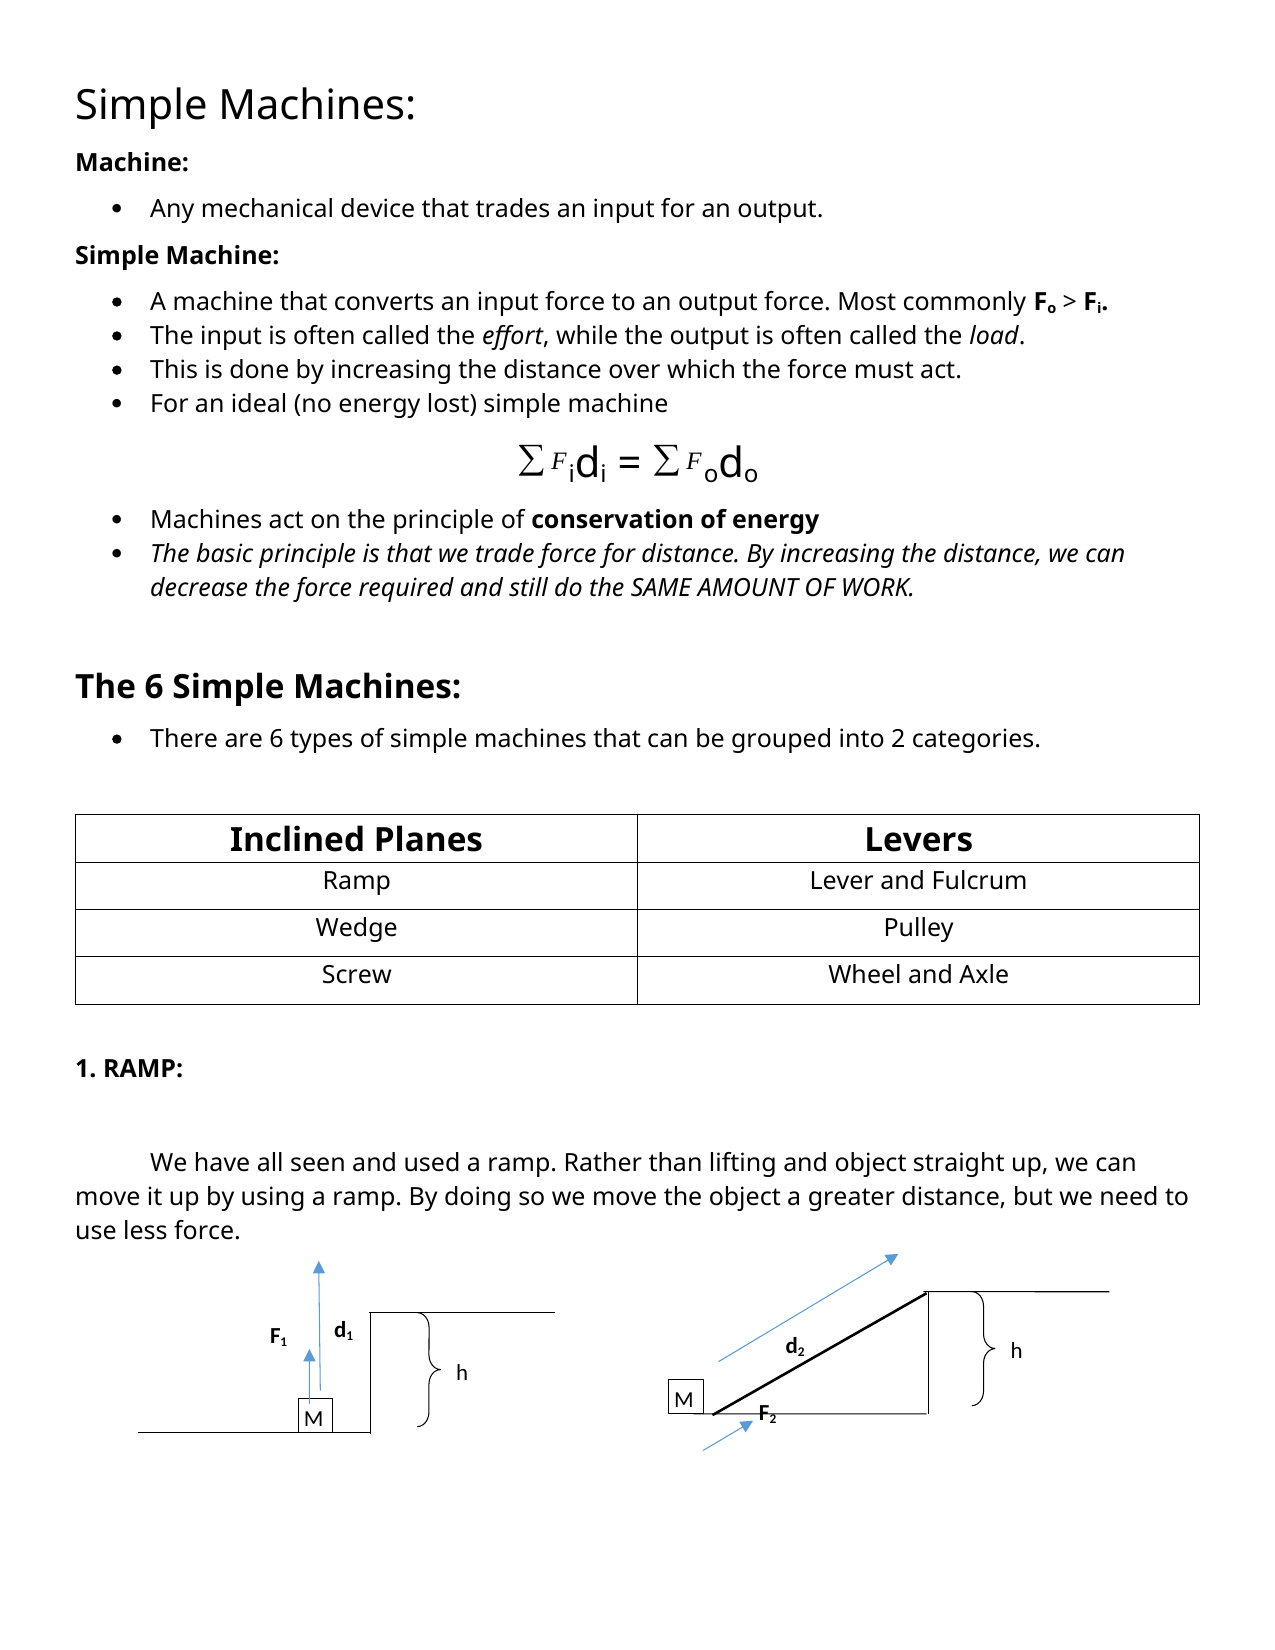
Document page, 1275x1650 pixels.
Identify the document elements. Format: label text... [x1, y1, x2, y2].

list Any mechanical device that trades an input for an output. [112, 191, 1200, 225]
text We have all seen and used a ramp. Rather than lifting and object straight up, we can move it up by using a ramp. By doing so we move the object a greater distance, but we need to use less force. [75, 1144, 1200, 1246]
list Machines act on the principle of conservation of energy [112, 502, 1200, 536]
table_cell Ramp [76, 863, 637, 909]
list This is done by increasing the distance over which the force must act. [112, 352, 1200, 386]
text idi = odo [75, 433, 1200, 489]
table_header Inclined Planes [76, 815, 637, 862]
table_cell Screw [76, 957, 637, 1003]
list The basic principle is that we trade force for distance. By increasing the distance, we can decrease the force required and still do the SAME AMOUNT OF WORK. [112, 536, 1200, 604]
list There are 6 types of simple machines that can be grouped into 2 categories. [112, 721, 1200, 755]
list The input is often called the effort, while the output is often called the load. [112, 318, 1200, 352]
text 1. RAMP: [75, 1051, 1200, 1085]
table_cell Lever and Fulcrum [638, 863, 1199, 909]
table_cell Wedge [76, 910, 637, 956]
table_cell Pulley [638, 910, 1199, 956]
table_header Levers [638, 815, 1199, 862]
text The 6 Simple Machines: [75, 663, 1200, 709]
text Simple Machine: [75, 237, 1200, 271]
list For an ideal (no energy lost) simple machine [112, 386, 1200, 420]
text Simple Machines: [75, 75, 1200, 132]
list A machine that converts an input force to an output force. Most commonly Fo > Fi. [112, 284, 1200, 318]
text Machine: [75, 144, 1200, 178]
table_cell Wheel and Axle [638, 957, 1199, 1003]
